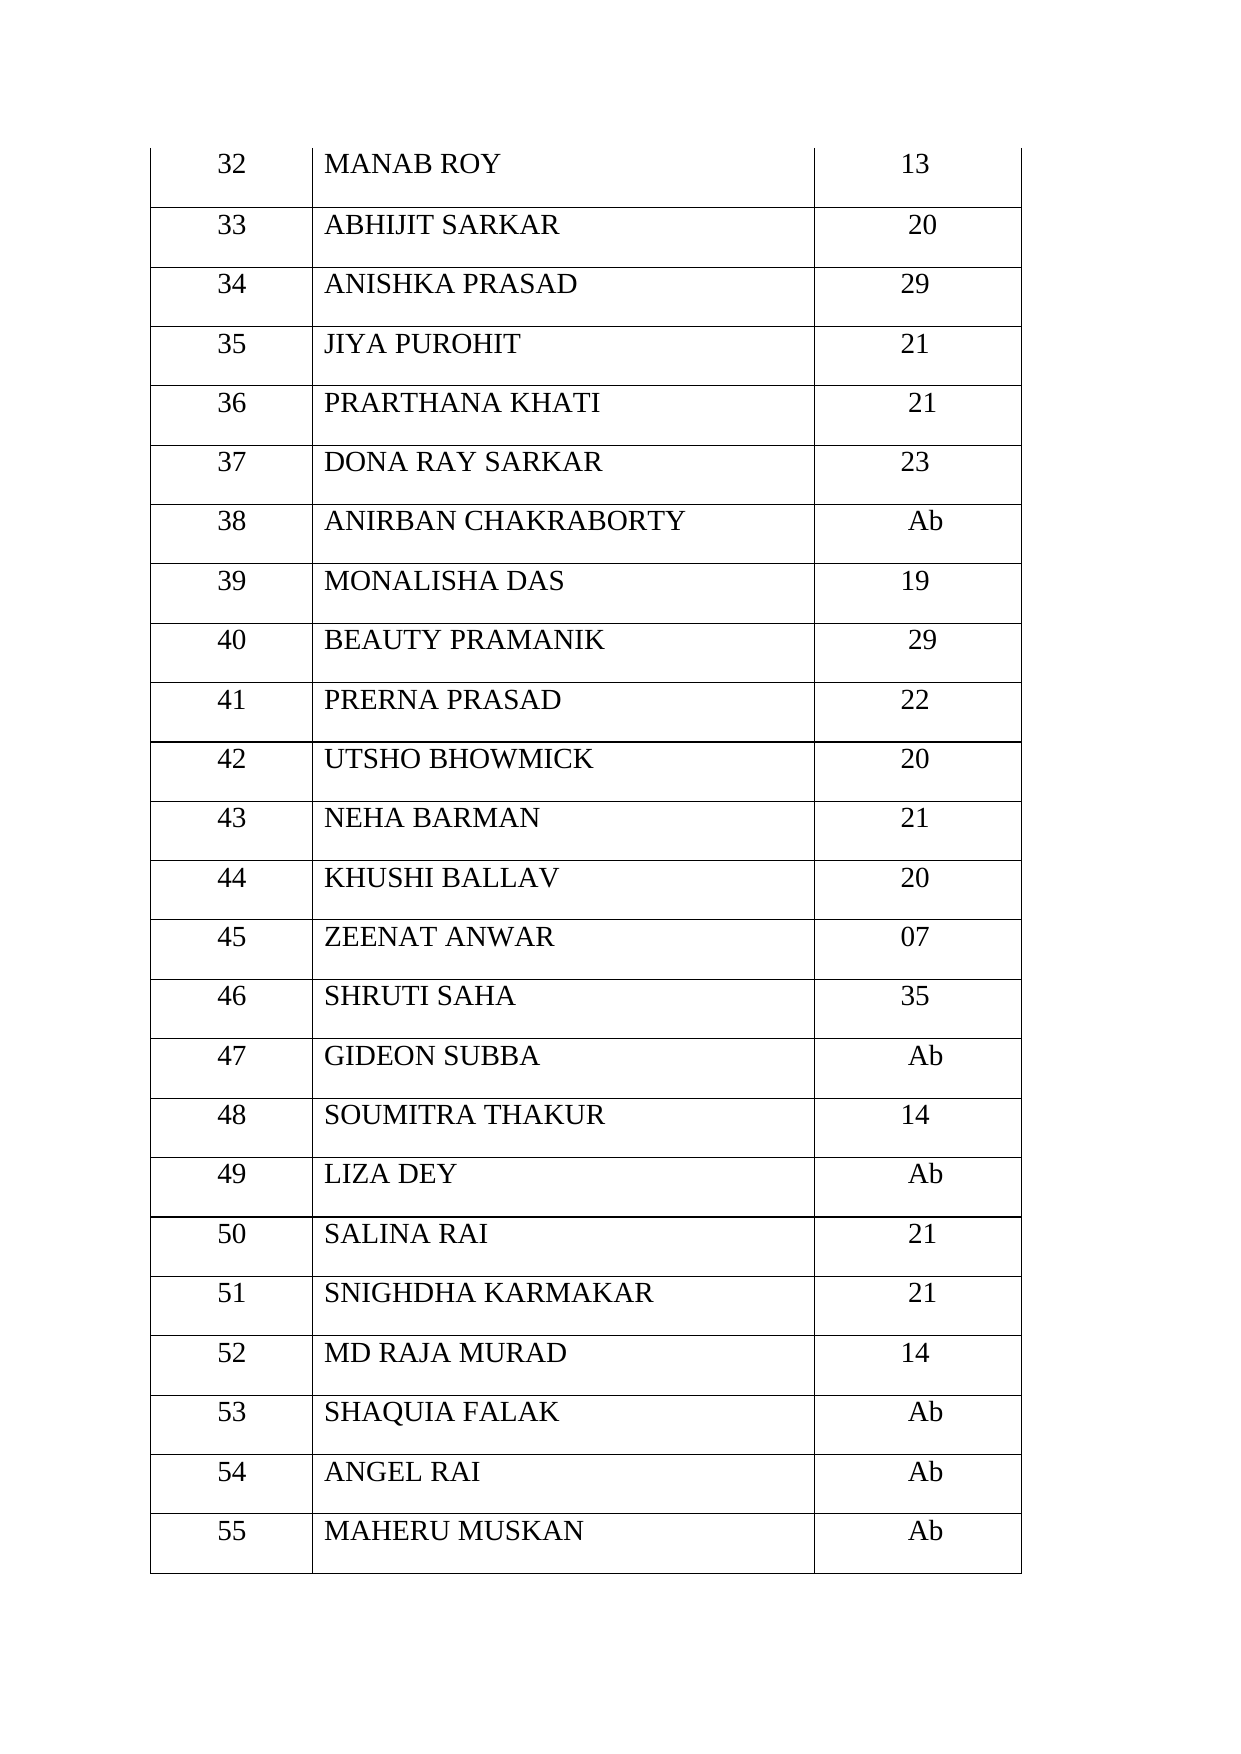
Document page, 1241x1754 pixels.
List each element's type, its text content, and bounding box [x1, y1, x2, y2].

table_cell 21 [815, 386, 1021, 444]
table_cell PRARTHANA KHATI [313, 386, 814, 444]
table_cell 54 [151, 1455, 312, 1513]
table_cell JIYA PUROHIT [313, 327, 814, 385]
table_cell 45 [151, 920, 312, 979]
table_cell Ab [815, 1455, 1021, 1513]
table_cell KHUSHI BALLAV [313, 861, 814, 919]
table_cell 20 [815, 743, 1021, 801]
table_cell 14 [815, 1099, 1021, 1157]
table_cell MD RAJA MURAD [313, 1336, 814, 1394]
table_cell 21 [815, 327, 1021, 385]
table_cell 40 [151, 624, 312, 682]
table_cell Ab [815, 1039, 1021, 1097]
table_cell 23 [815, 446, 1021, 504]
table_cell 21 [815, 1277, 1021, 1335]
table_cell 42 [151, 743, 312, 801]
table_cell ANGEL RAI [313, 1455, 814, 1513]
table_cell 55 [151, 1514, 312, 1572]
table_cell 29 [815, 624, 1021, 682]
table_cell MONALISHA DAS [313, 564, 814, 623]
table_cell 47 [151, 1039, 312, 1097]
table_cell 41 [151, 683, 312, 741]
table_cell GIDEON SUBBA [313, 1039, 814, 1097]
table_cell 29 [815, 268, 1021, 326]
table_cell LIZA DEY [313, 1158, 814, 1216]
table_cell 43 [151, 802, 312, 860]
table_cell ZEENAT ANWAR [313, 920, 814, 979]
table_cell SHRUTI SAHA [313, 980, 814, 1038]
table_cell UTSHO BHOWMICK [313, 743, 814, 801]
table_header 32 [151, 148, 312, 207]
table_cell Ab [815, 505, 1021, 563]
table_cell 35 [815, 980, 1021, 1038]
table_cell ANISHKA PRASAD [313, 268, 814, 326]
table_cell PRERNA PRASAD [313, 683, 814, 741]
table_cell 36 [151, 386, 312, 444]
table_cell 21 [815, 802, 1021, 860]
table_cell ABHIJIT SARKAR [313, 208, 814, 267]
table_cell 52 [151, 1336, 312, 1394]
table_cell ANIRBAN CHAKRABORTY [313, 505, 814, 563]
table_cell DONA RAY SARKAR [313, 446, 814, 504]
table_cell 53 [151, 1396, 312, 1453]
table_cell 46 [151, 980, 312, 1038]
table_cell NEHA BARMAN [313, 802, 814, 860]
table_cell SALINA RAI [313, 1218, 814, 1276]
table_cell 21 [815, 1218, 1021, 1276]
table_cell 20 [815, 208, 1021, 267]
table_cell 50 [151, 1218, 312, 1276]
table_cell 20 [815, 861, 1021, 919]
table_cell 07 [815, 920, 1021, 979]
table_cell MAHERU MUSKAN [313, 1514, 814, 1572]
table_cell SOUMITRA THAKUR [313, 1099, 814, 1157]
table_cell 48 [151, 1099, 312, 1157]
table_header MANAB ROY [313, 148, 814, 207]
table_cell 19 [815, 564, 1021, 623]
table_cell 34 [151, 268, 312, 326]
table_cell 51 [151, 1277, 312, 1335]
table_cell 33 [151, 208, 312, 267]
table_cell Ab [815, 1514, 1021, 1572]
table_cell SNIGHDHA KARMAKAR [313, 1277, 814, 1335]
table_cell 22 [815, 683, 1021, 741]
table_cell 49 [151, 1158, 312, 1216]
table_cell 39 [151, 564, 312, 623]
table_cell Ab [815, 1158, 1021, 1216]
table_cell SHAQUIA FALAK [313, 1396, 814, 1453]
table_header 13 [815, 148, 1021, 207]
table_cell 38 [151, 505, 312, 563]
table_cell Ab [815, 1396, 1021, 1453]
table_cell BEAUTY PRAMANIK [313, 624, 814, 682]
table_cell 37 [151, 446, 312, 504]
table_cell 14 [815, 1336, 1021, 1394]
table_cell 35 [151, 327, 312, 385]
table_cell 44 [151, 861, 312, 919]
